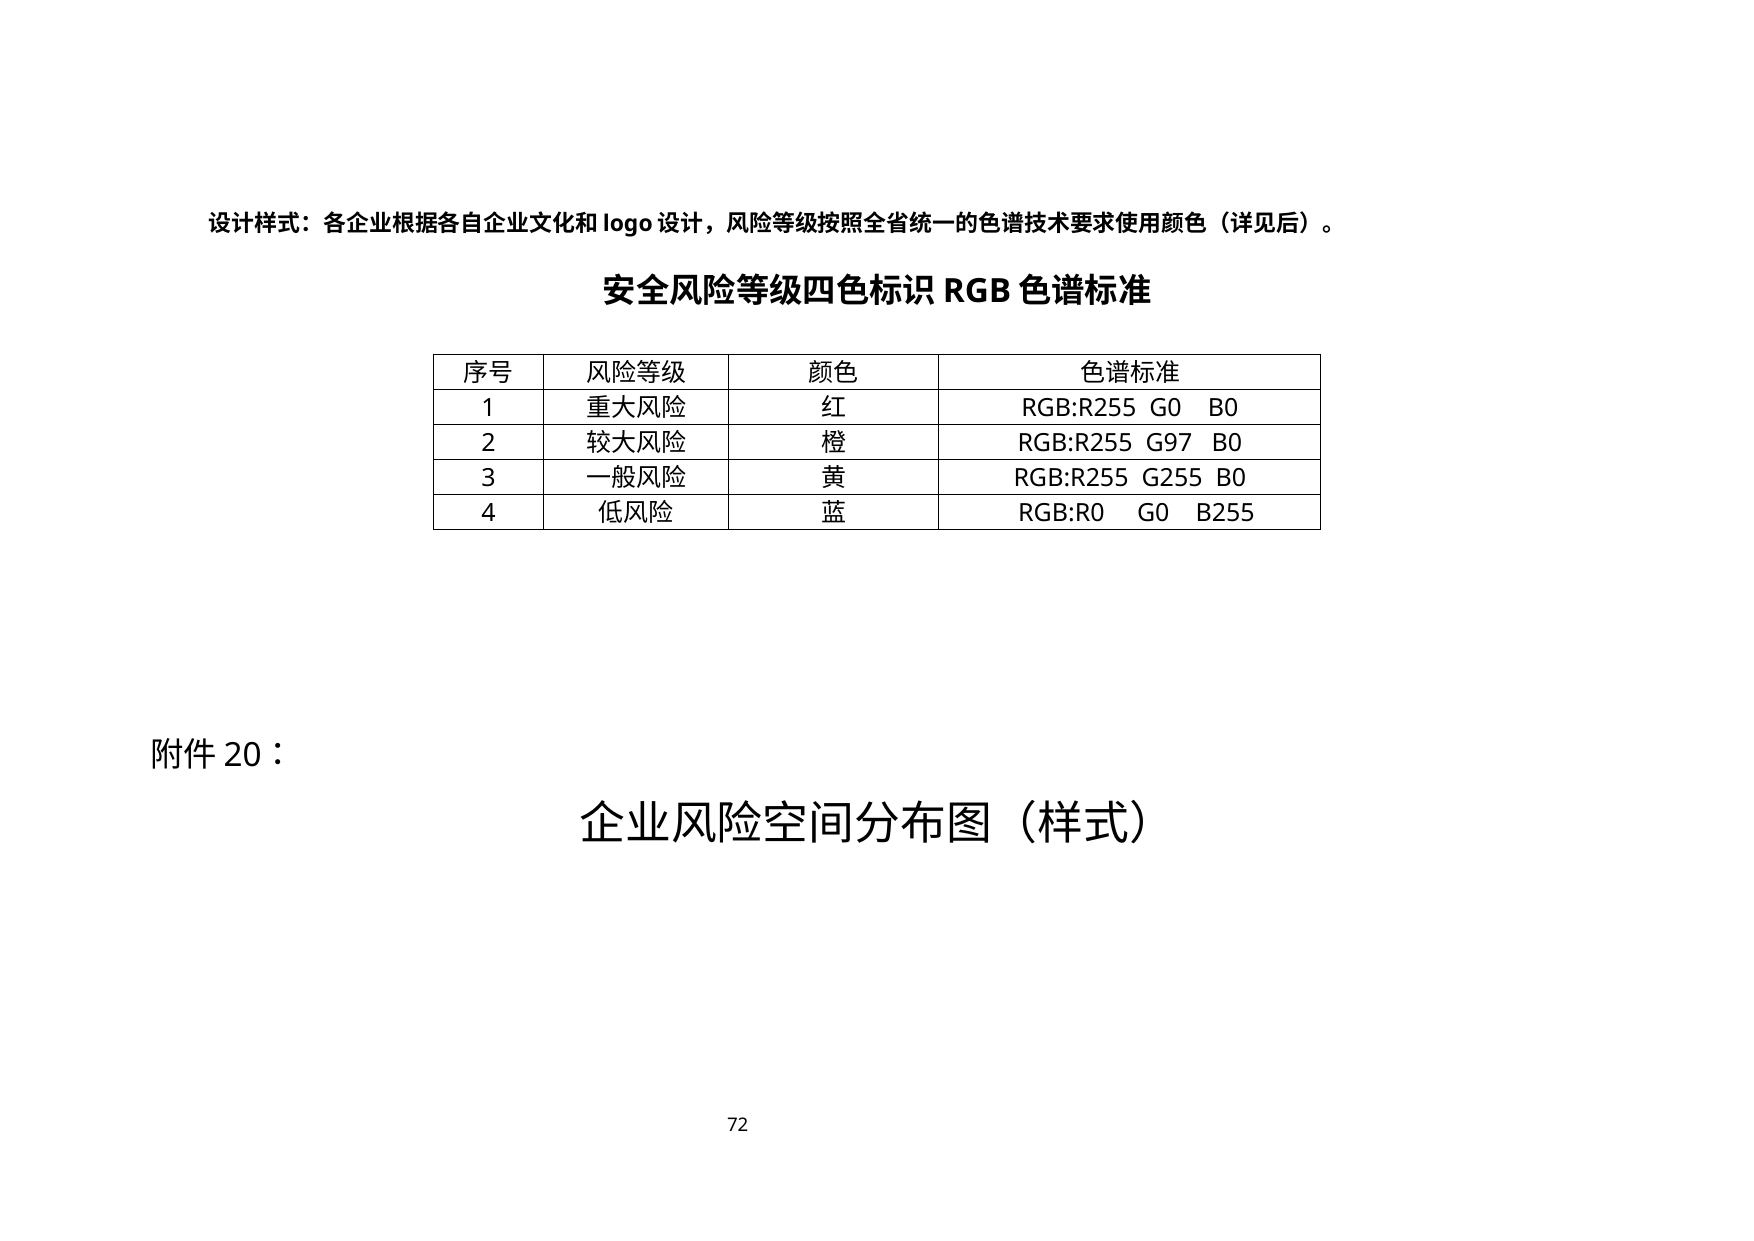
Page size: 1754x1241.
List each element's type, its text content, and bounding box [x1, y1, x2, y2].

table_cell 4 [434, 495, 543, 529]
table_cell RGB:R255 G255 B0 [939, 460, 1320, 494]
text 安全风险等级四色标识RGB色谱标准 [150, 254, 1604, 321]
table_header 颜色 [729, 355, 938, 389]
table_cell RGB:R255 G0 B0 [939, 390, 1320, 424]
text 企业风险空间分布图（样式） [150, 786, 1604, 853]
table_cell 2 [434, 425, 543, 459]
table_header 色谱标准 [939, 355, 1320, 389]
table_cell 重大风险 [544, 390, 728, 424]
table_cell 3 [434, 460, 543, 494]
table_header 序号 [434, 355, 543, 389]
table_cell 蓝 [729, 495, 938, 529]
table_cell 橙 [729, 425, 938, 459]
table_cell 红 [729, 390, 938, 424]
table_cell 低风险 [544, 495, 728, 529]
text 附件20： [150, 720, 1604, 786]
table_cell RGB:R0 G0 B255 [939, 495, 1320, 529]
table_cell 1 [434, 390, 543, 424]
table_cell RGB:R255 G97 B0 [939, 425, 1320, 459]
table_cell 黄 [729, 460, 938, 494]
table_cell 一般风险 [544, 460, 728, 494]
table_cell 较大风险 [544, 425, 728, 459]
table_header 风险等级 [544, 355, 728, 389]
text 设计样式：各企业根据各自企业文化和logo设计，风险等级按照全省统一的色谱技术要求使用颜色（详见后）。 [162, 188, 1604, 254]
